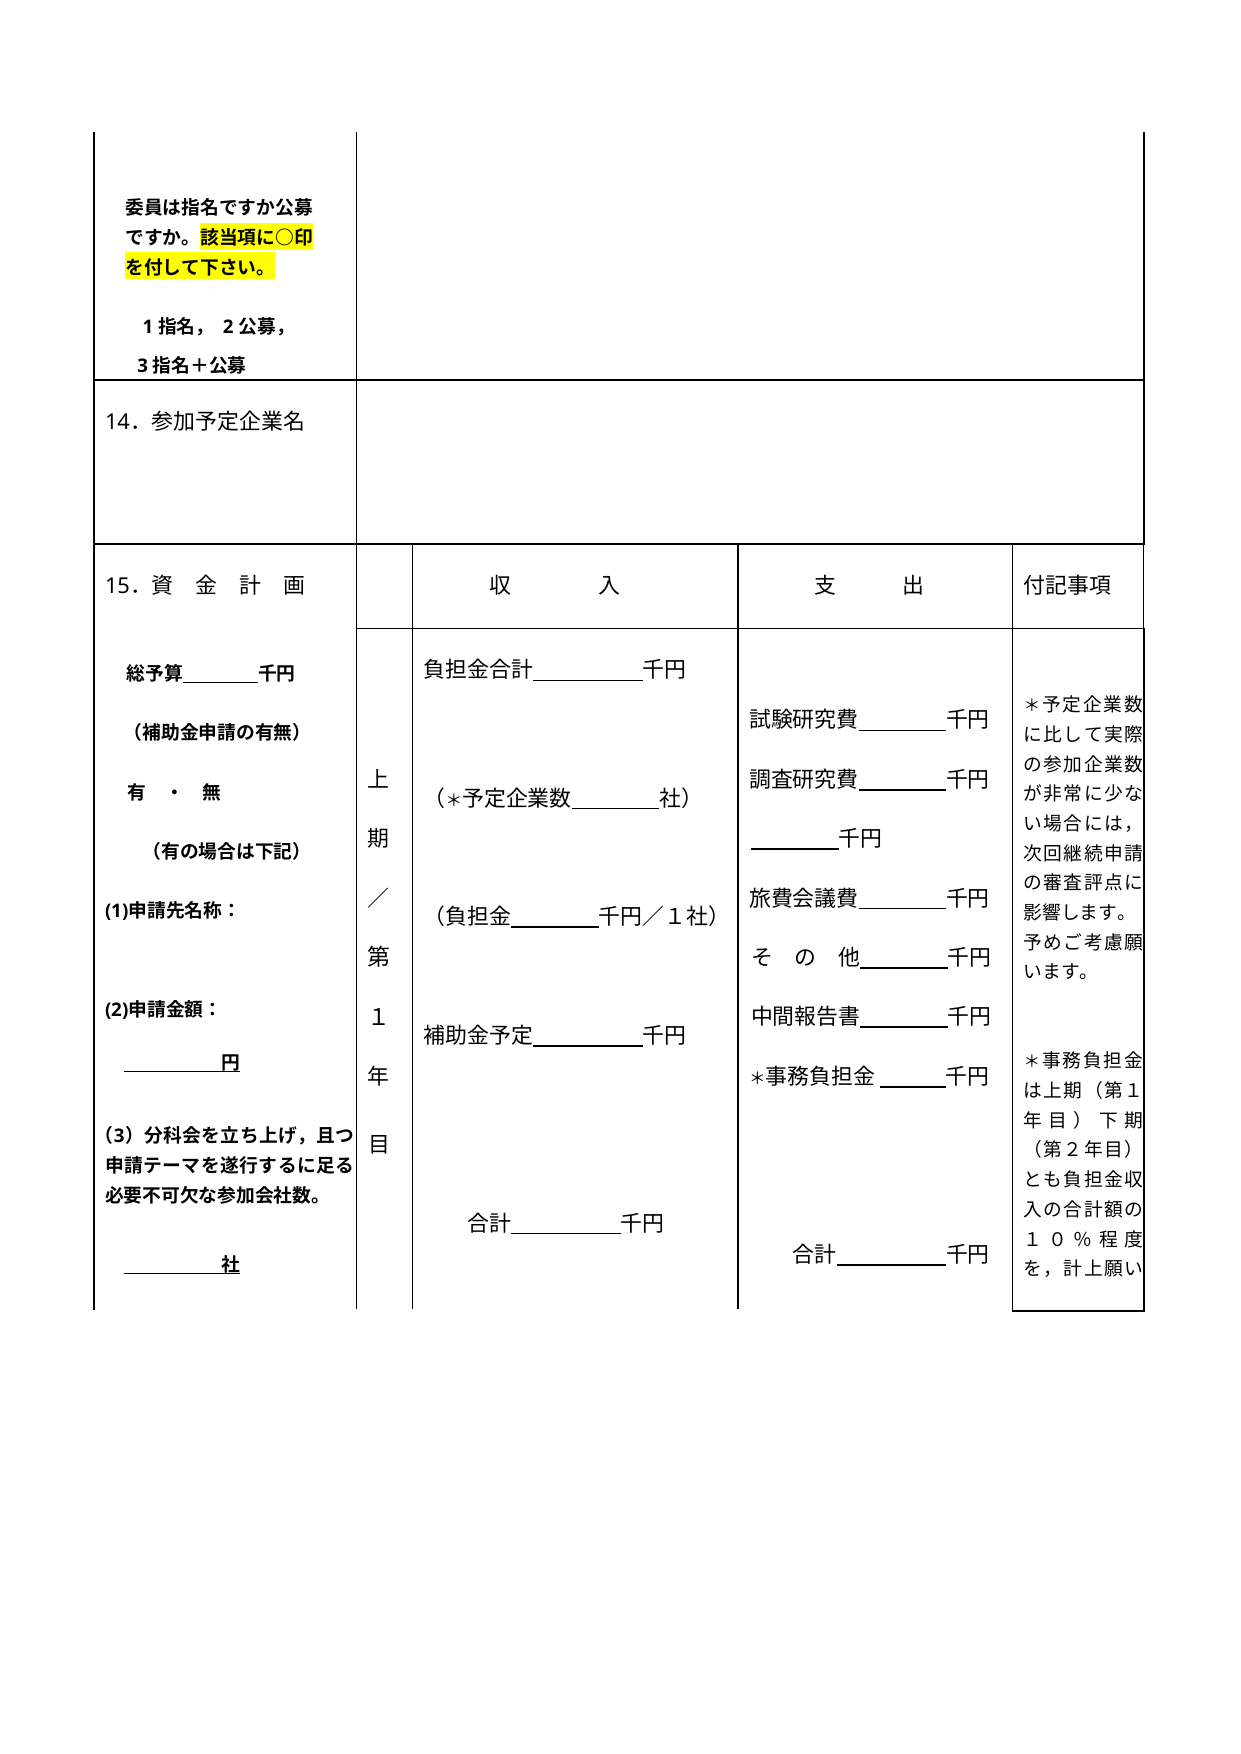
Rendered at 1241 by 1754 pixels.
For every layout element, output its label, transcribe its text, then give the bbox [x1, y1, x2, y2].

table_cell 収 入 [413, 545, 737, 628]
table_cell 15．資 金 計 画 総予算 千円 （補助金申請の有無） 有 ・ 無 （有の場合は下記） (1)申請先名称： (2)申請金額： 円 （3）分科会を立ち上げ，且つ申請テーマを遂行するに足る必要不可欠な参加会社数。 社 [95, 545, 356, 1310]
table_cell 14．参加予定企業名 [95, 381, 356, 543]
table_cell 試験研究費 千円 調査研究費 千円 千円 旅費会議費 千円 そ の 他 千円 中間報告書 千円 ＊事務負担金 千円 合計 千円 [738, 629, 1012, 1310]
table_cell 付記事項 [1013, 545, 1143, 628]
table_cell [357, 545, 412, 628]
table_cell 支 出 [739, 545, 1012, 628]
table_cell [357, 381, 1143, 543]
table_cell 上 期 ／ 第 １ 年 目 [356, 629, 413, 1310]
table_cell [1013, 629, 1143, 1310]
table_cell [413, 629, 738, 1310]
